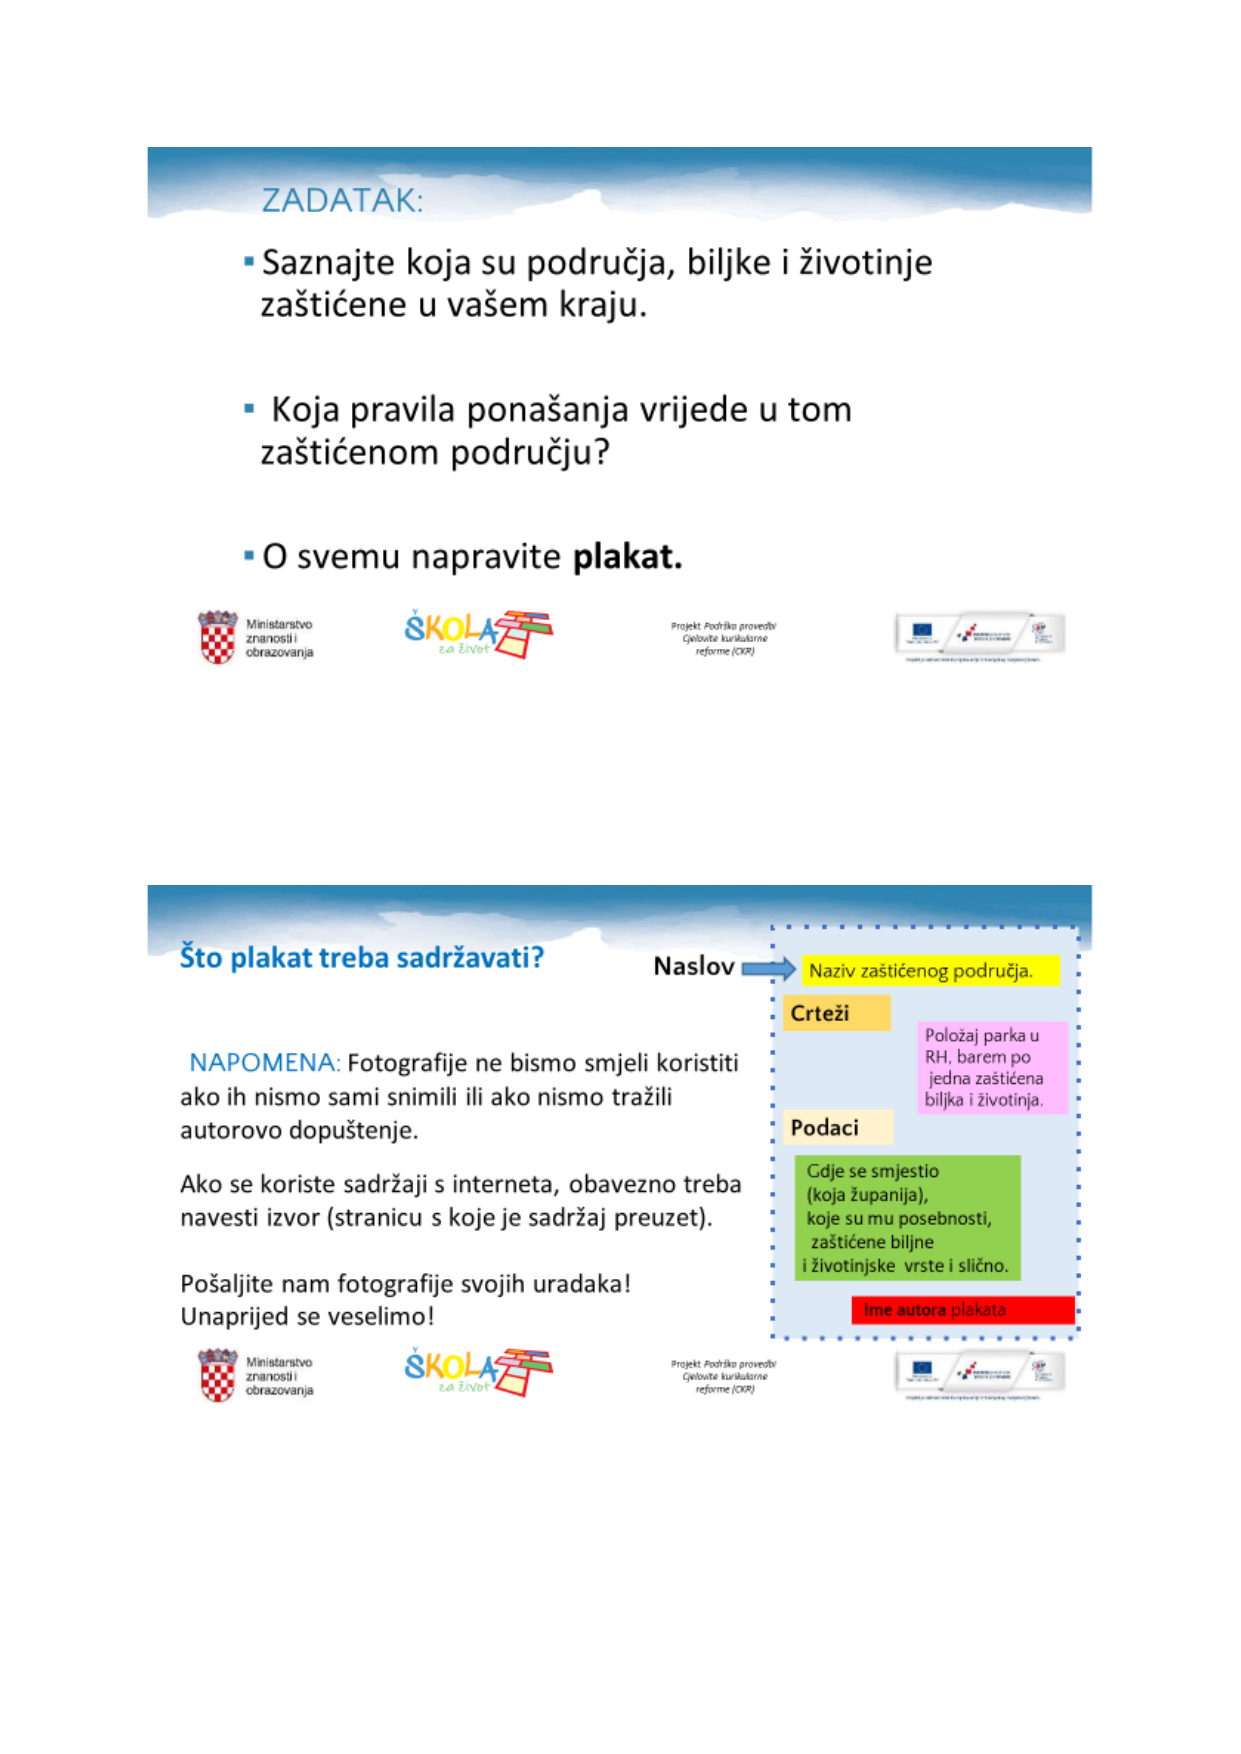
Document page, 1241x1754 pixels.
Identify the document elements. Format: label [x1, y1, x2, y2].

picture [147, 885, 1093, 1417]
picture [147, 147, 1093, 679]
